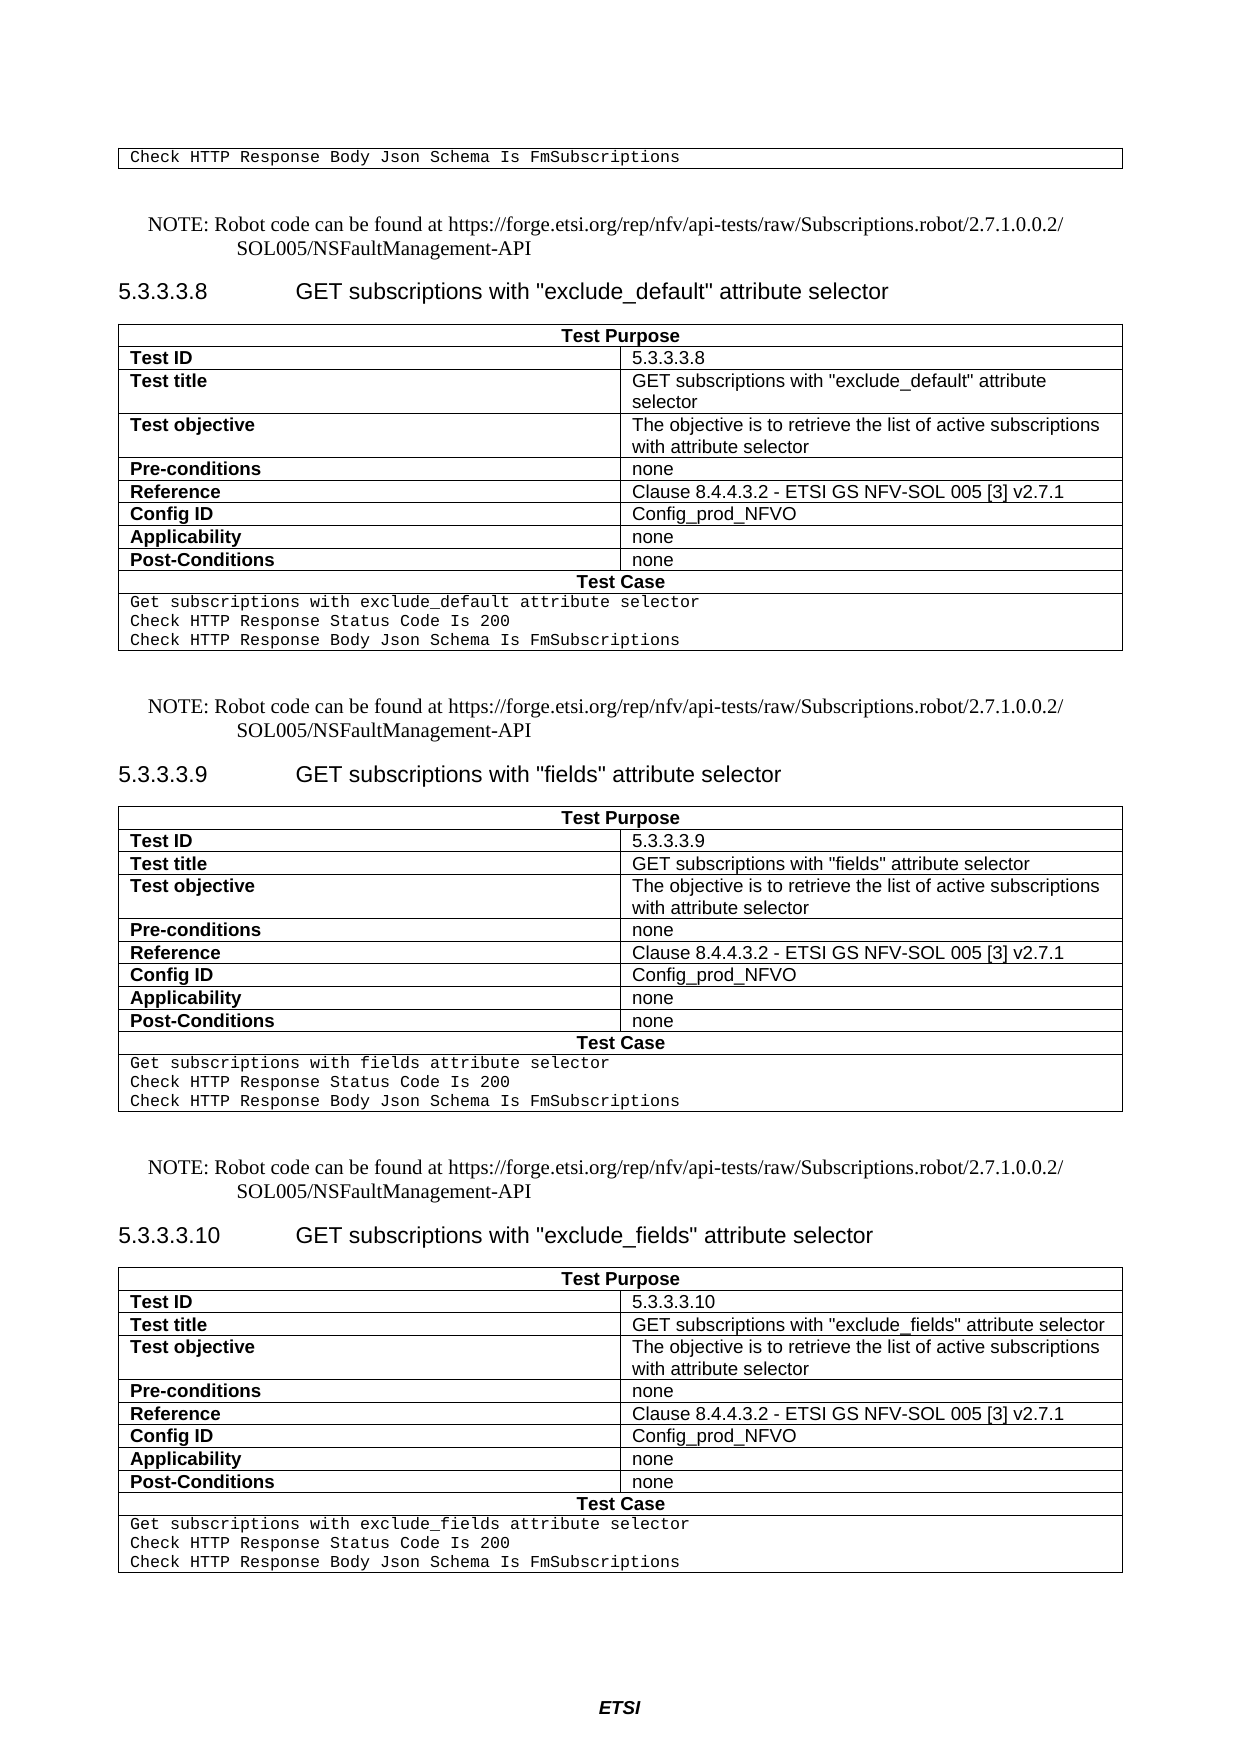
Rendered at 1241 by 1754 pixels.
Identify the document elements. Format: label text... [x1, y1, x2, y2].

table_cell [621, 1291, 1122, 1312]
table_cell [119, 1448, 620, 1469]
text NOTE: Robot code can be found at https://forge.etsi.org/rep/nfv/api-tests/raw/Subscriptions.robot/2.7.1.0.0.2/SOL005/NSFaultManagement-API [148, 694, 1122, 742]
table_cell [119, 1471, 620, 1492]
subtitle 5.3.3.3.10 GET subscriptions with "exclude_fields" attribute selector [118, 1222, 1122, 1248]
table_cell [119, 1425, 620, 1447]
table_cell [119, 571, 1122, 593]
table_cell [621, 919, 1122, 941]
subtitle 5.3.3.3.8 GET subscriptions with "exclude_default" attribute selector [118, 278, 1122, 305]
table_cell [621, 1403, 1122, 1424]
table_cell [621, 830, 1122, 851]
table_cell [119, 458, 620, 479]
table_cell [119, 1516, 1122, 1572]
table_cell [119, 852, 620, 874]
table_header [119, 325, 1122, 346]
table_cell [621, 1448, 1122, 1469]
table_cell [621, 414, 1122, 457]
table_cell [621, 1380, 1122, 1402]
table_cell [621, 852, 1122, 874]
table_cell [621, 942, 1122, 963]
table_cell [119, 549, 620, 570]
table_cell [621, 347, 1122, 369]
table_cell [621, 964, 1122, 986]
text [148, 211, 1122, 259]
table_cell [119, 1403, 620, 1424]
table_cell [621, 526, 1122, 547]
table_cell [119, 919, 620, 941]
text NOTE: Robot code can be found at https://forge.etsi.org/rep/nfv/api-tests/raw/Subscriptions.robot/2.7.1.0.0.2/SOL005/NSFaultManagement-API [148, 1155, 1122, 1203]
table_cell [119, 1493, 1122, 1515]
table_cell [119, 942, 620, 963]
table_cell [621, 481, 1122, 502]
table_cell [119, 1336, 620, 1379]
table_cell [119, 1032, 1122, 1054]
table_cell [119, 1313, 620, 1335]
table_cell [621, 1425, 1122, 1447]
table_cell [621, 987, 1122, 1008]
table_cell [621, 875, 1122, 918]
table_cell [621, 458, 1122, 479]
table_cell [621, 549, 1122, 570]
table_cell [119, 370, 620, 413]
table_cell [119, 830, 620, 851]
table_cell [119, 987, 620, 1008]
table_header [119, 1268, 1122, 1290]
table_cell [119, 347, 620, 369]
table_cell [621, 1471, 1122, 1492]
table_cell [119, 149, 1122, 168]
subtitle 5.3.3.3.9 GET subscriptions with "fields" attribute selector [118, 761, 1122, 787]
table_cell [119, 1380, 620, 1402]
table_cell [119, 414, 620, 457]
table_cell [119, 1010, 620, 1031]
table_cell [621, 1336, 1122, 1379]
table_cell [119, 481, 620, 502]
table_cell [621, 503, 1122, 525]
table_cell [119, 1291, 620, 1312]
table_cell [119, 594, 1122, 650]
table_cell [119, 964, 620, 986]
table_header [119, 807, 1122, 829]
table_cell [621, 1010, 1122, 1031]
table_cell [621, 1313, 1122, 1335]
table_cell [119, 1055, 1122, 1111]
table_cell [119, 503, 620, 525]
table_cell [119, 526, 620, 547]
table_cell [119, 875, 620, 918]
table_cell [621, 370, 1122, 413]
